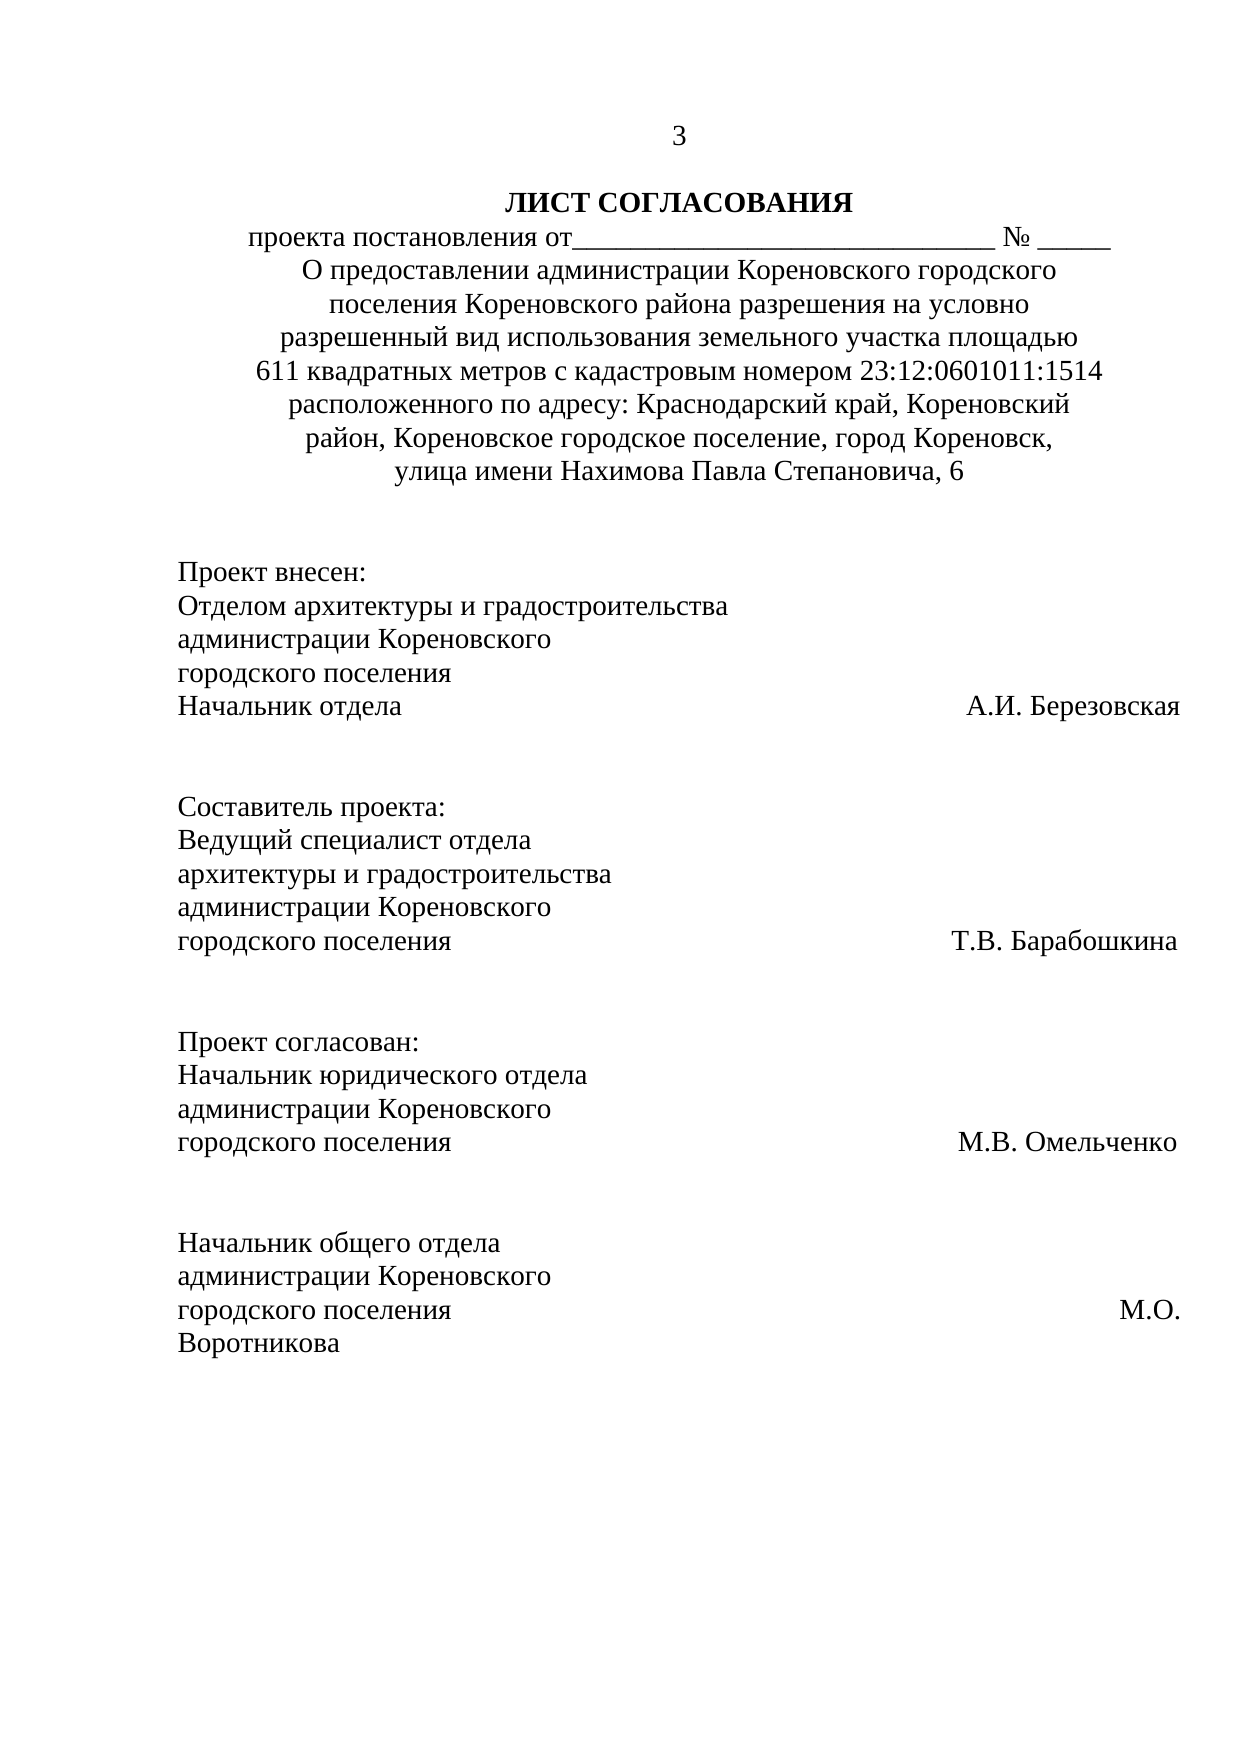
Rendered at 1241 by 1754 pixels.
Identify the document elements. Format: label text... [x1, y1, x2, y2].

text Составитель проекта: [177, 789, 1181, 822]
text Проект внесен: [177, 554, 1181, 588]
text улица имени Нахимова Павла Степановича, 6 [177, 453, 1181, 487]
text разрешенный вид использования земельного участка площадью [177, 319, 1181, 353]
text Ведущий специалист отдела [177, 822, 1181, 856]
text архитектуры и градостроительства [177, 856, 1181, 889]
text район, Кореновское городское поселение, город Кореновск, [177, 420, 1181, 453]
text администрации Кореновского [177, 1258, 1181, 1292]
text администрации Кореновского [177, 889, 1181, 923]
text городского поселения [177, 655, 1181, 688]
text администрации Кореновского [177, 1091, 1181, 1124]
text проекта постановления от_____________________________ № _____ [177, 219, 1181, 252]
text Начальник юридического отдела [177, 1057, 1181, 1091]
text городского поселения М.О. Воротникова [177, 1292, 1181, 1359]
text Отделом архитектуры и градостроительства [177, 588, 1181, 621]
text 611 квадратных метров с кадастровым номером 23:12:0601011:1514 расположенного по адресу: Краснодарский край, Кореновский [177, 353, 1181, 420]
text городского поселения М.В. Омельченко [177, 1124, 1181, 1158]
text Проект согласован: [177, 1024, 1181, 1057]
text поселения Кореновского района разрешения на условно [177, 286, 1181, 319]
text администрации Кореновского [177, 621, 1181, 655]
text ЛИСТ СОГЛАСОВАНИЯ [177, 185, 1181, 219]
text Начальник отдела А.И. Березовская [177, 688, 1181, 722]
text О предоставлении администрации Кореновского городского [177, 252, 1181, 286]
text Начальник общего отдела [177, 1225, 1181, 1258]
text городского поселения Т.В. Барабошкина [177, 923, 1181, 957]
